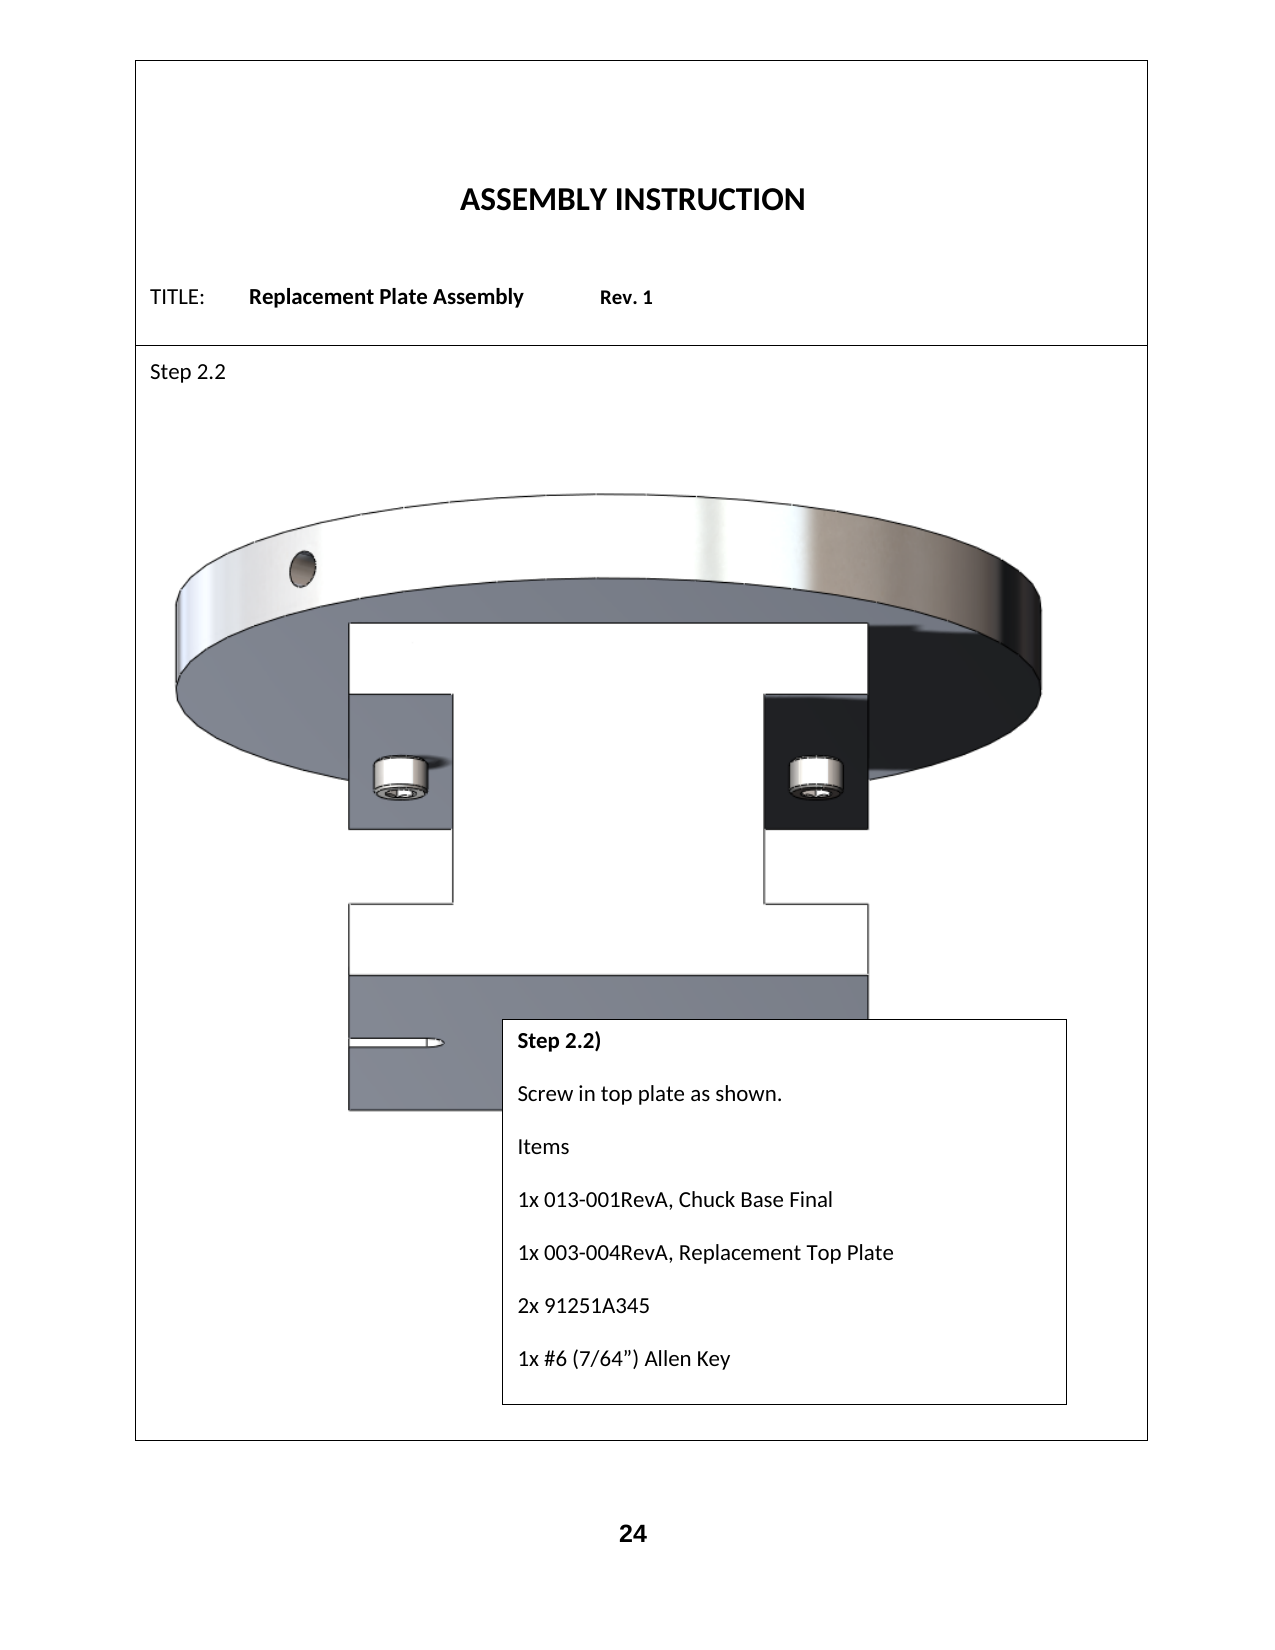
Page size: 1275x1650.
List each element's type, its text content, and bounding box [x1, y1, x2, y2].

text Step 2.2 [150, 357, 1116, 385]
picture [150, 463, 1072, 1134]
